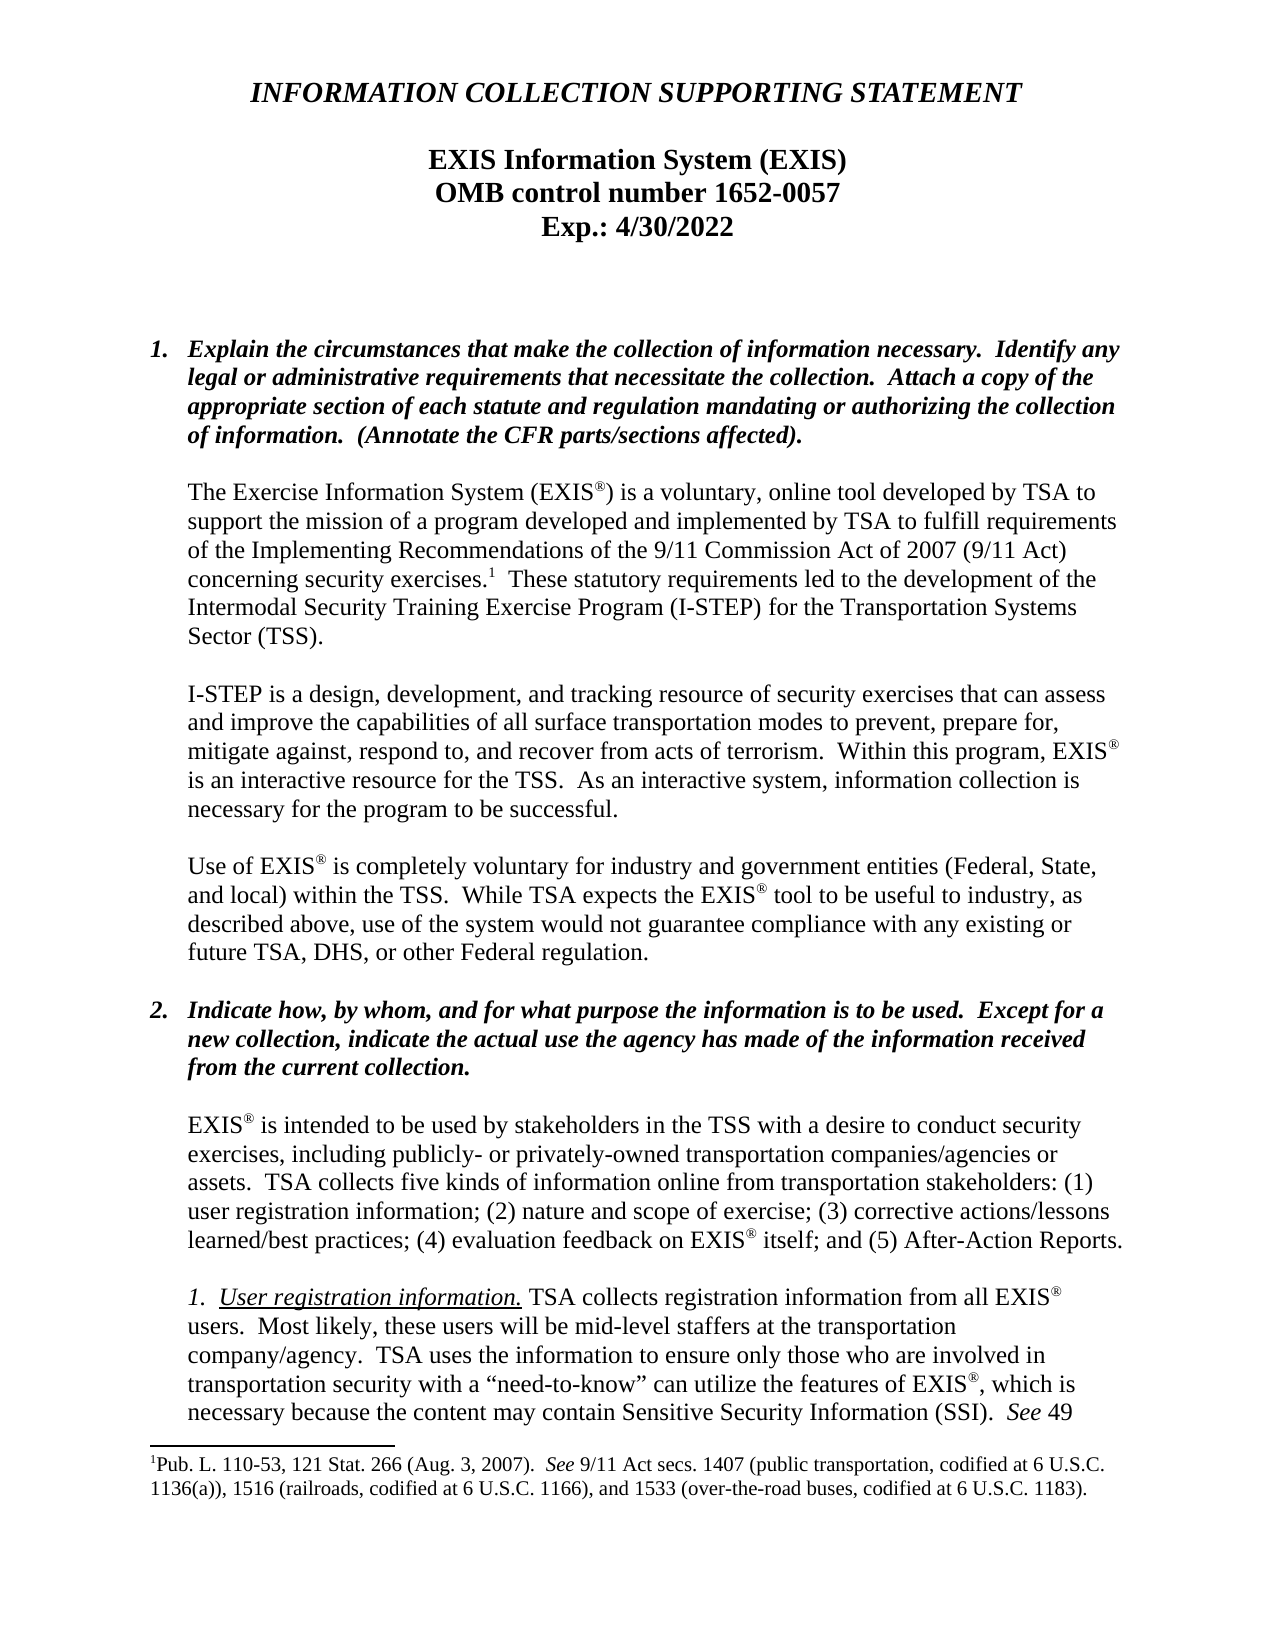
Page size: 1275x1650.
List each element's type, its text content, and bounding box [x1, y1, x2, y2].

list EXIS® is intended to be used by stakeholders in the TSS with a desire to conduct security exercises, including publicly- or privately-owned transportation companies/agencies or assets. TSA collects five kinds of information online from transportation stakeholders: (1) user registration information; (2) nature and scope of exercise; (3) corrective actions/lessons learned/best practices; (4) evaluation feedback on EXIS® itself; and (5) After-Action Reports. [187, 1110, 1125, 1254]
list Explain the circumstances that make the collection of information necessary. Identify any legal or administrative requirements that necessitate the collection. Attach a copy of the appropriate section of each statute and regulation mandating or authorizing the collection of information. (Annotate the CFR parts/sections affected). [150, 334, 1125, 449]
text I-STEP is a design, development, and tracking resource of security exercises that can assess and improve the capabilities of all surface transportation modes to prevent, prepare for, mitigate against, respond to, and recover from acts of terrorism. Within this program, EXIS® is an interactive resource for the TSS. As an interactive system, information collection is necessary for the program to be successful. [187, 679, 1125, 822]
text The Exercise Information System (EXIS®) is a voluntary, online tool developed by TSA to support the mission of a program developed and implemented by TSA to fulfill requirements of the Implementing Recommendations of the 9/11 Commission Act of 2007 (9/11 Act) concerning security exercises. These statutory requirements led to the development of the Intermodal Security Training Exercise Program (I-STEP) for the Transportation Systems Sector (TSS). [187, 477, 1125, 650]
list Indicate how, by whom, and for what purpose the information is to be used. Except for a new collection, indicate the actual use the agency has made of the information received from the current collection. [150, 995, 1125, 1081]
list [187, 1282, 1125, 1426]
text Use of EXIS® is completely voluntary for industry and government entities (Federal, State, and local) within the TSS. While TSA expects the EXIS® tool to be useful to industry, as described above, use of the system would not guarantee compliance with any existing or future TSA, DHS, or other Federal regulation. [187, 851, 1125, 966]
